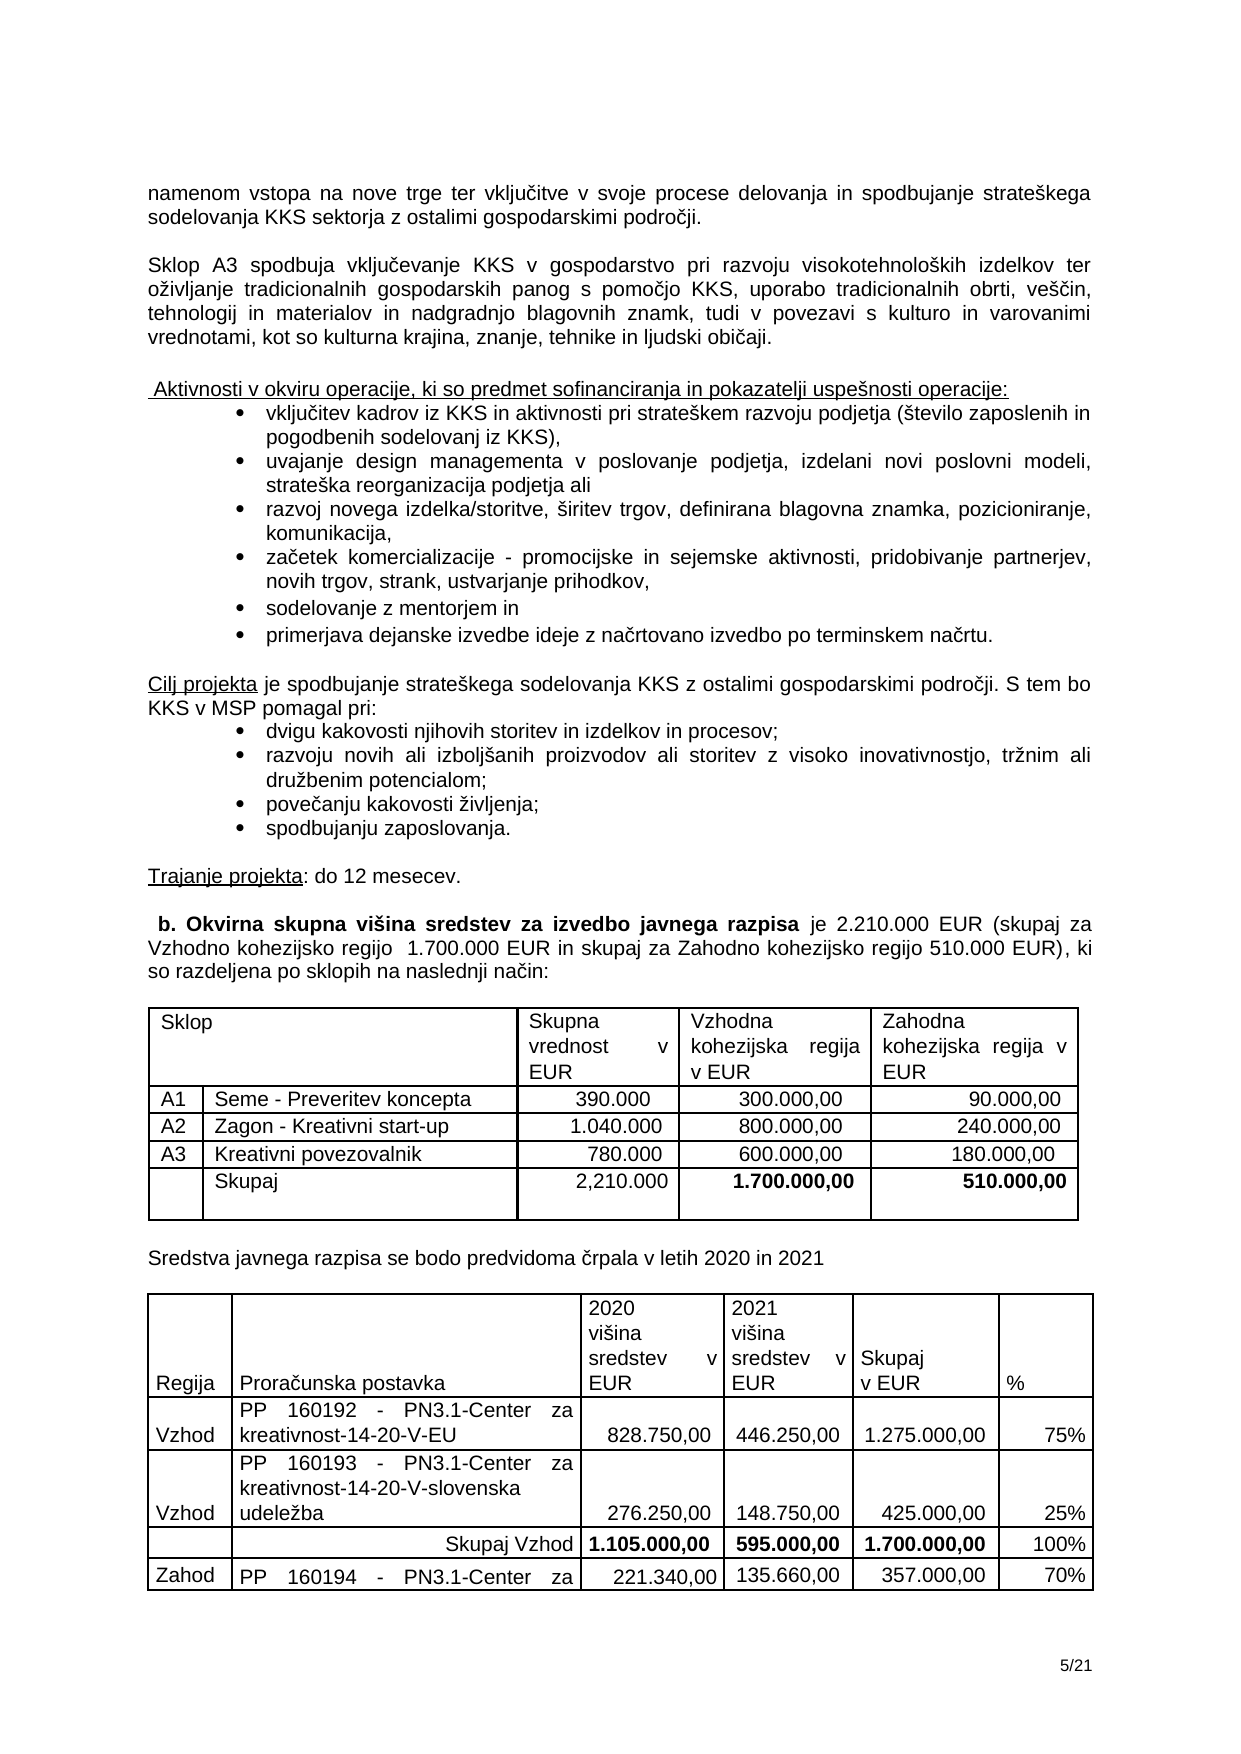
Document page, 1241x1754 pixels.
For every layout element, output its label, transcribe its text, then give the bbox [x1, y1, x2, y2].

table_cell 221.340,00 [582, 1559, 723, 1588]
list razvoju novih ali izboljšanih proizvodov ali storitev z visoko inovativnostjo, tržnim ali družbenim potencialom; [236, 743, 1092, 791]
list vključitev kadrov iz KKS in aktivnosti pri strateškem razvoju podjetja (število zaposlenih in pogodbenih sodelovanj iz KKS), [236, 401, 1092, 449]
table_cell 800.000,00 [680, 1114, 870, 1139]
table_cell 600.000,00 [680, 1142, 870, 1167]
list povečanju kakovosti življenja; [236, 791, 1092, 815]
table_cell Zagon - Kreativni start-up [204, 1114, 516, 1139]
text Sklop A3 spodbuja vključevanje KKS v gospodarstvo pri razvoju visokotehnoloških izdelkov ter oživljanje tradicionalnih gospodarskih panog s pomočjo KKS, uporabo tradicionalnih obrti, veščin, tehnologij in materialov in nadgradnjo blagovnih znamk, tudi v povezavi s kulturo in varovanimi vrednotami, kot so kulturna krajina, znanje, tehnike in ljudski običaji. [148, 253, 1092, 348]
table_header Skupaj v EUR [854, 1295, 998, 1396]
table_cell 300.000,00 [680, 1087, 870, 1112]
table_cell 70% [1000, 1559, 1092, 1588]
table_cell 595.000,00 [725, 1528, 852, 1557]
table_cell Kreativni povezovalnik [204, 1142, 516, 1167]
table_cell 2,210.000 [519, 1169, 678, 1219]
table_cell 828.750,00 [582, 1398, 723, 1448]
table_cell 390.000 [519, 1087, 678, 1112]
table_cell 240.000,00 [872, 1114, 1077, 1139]
table_cell 1.700.000,00 [854, 1528, 998, 1557]
table_cell 425.000,00 [854, 1451, 998, 1526]
table_cell Skupaj [204, 1169, 516, 1219]
table_cell A2 [150, 1114, 202, 1139]
table_cell A1 [150, 1087, 202, 1112]
table_cell 1.105.000,00 [582, 1528, 723, 1557]
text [148, 181, 1092, 229]
list spodbujanju zaposlovanja. [236, 815, 1092, 839]
list primerjava dejanske izvedbe ideje z načrtovano izvedbo po terminskem načrtu. [236, 620, 1092, 647]
table_cell 1.040.000 [519, 1114, 678, 1139]
table_cell PP 160193 - PN3.1-Center za kreativnost-14-20-V-slovenska udeležba [233, 1451, 580, 1526]
table_header Proračunska postavka [233, 1295, 580, 1396]
list uvajanje design managementa v poslovanje podjetja, izdelani novi poslovni modeli, strateška reorganizacija podjetja ali [236, 449, 1092, 497]
table_cell 148.750,00 [725, 1451, 852, 1526]
table_cell Vzhod [149, 1398, 231, 1448]
table_cell Skupaj Vzhod [233, 1528, 580, 1557]
table_header 2020 višina sredstev v EUR [582, 1295, 723, 1396]
table_header Sklop [150, 1009, 516, 1085]
table_cell 780.000 [519, 1142, 678, 1167]
table_cell A3 [150, 1142, 202, 1167]
table_cell Vzhod [149, 1451, 231, 1526]
table_header Regija [149, 1295, 231, 1396]
list sodelovanje z mentorjem in [236, 593, 1092, 620]
text Sredstva javnega razpisa se bodo predvidoma črpala v letih 2020 in 2021 [148, 1245, 1092, 1269]
table_cell 1.275.000,00 [854, 1398, 998, 1448]
table_header Vzhodna kohezijska regija v EUR [680, 1009, 870, 1085]
table_cell 357.000,00 [854, 1559, 998, 1588]
table_cell [149, 1528, 231, 1557]
table_header Skupna vrednost v EUR [519, 1009, 678, 1085]
table_header Zahodna kohezijska regija v EUR [872, 1009, 1077, 1085]
table_cell 25% [1000, 1451, 1092, 1526]
table_header 2021 višina sredstev v EUR [725, 1295, 852, 1396]
table_cell 135.660,00 [725, 1559, 852, 1588]
table_cell Seme - Preveritev koncepta [204, 1087, 516, 1112]
text Cilj projekta je spodbujanje strateškega sodelovanja KKS z ostalimi gospodarskimi področji. S tem bo KKS v MSP pomagal pri: [148, 671, 1092, 719]
table_cell 90.000,00 [872, 1087, 1077, 1112]
text Aktivnosti v okviru operacije, ki so predmet sofinanciranja in pokazatelji uspešnosti operacije: [148, 377, 1092, 401]
table_header % [1000, 1295, 1092, 1396]
list začetek komercializacije - promocijske in sejemske aktivnosti, pridobivanje partnerjev, novih trgov, strank, ustvarjanje prihodkov, [236, 545, 1092, 593]
table_cell 1.700.000,00 [680, 1169, 870, 1219]
table_cell Zahod [149, 1559, 231, 1588]
list dvigu kakovosti njihovih storitev in izdelkov in procesov; [236, 719, 1092, 743]
table_cell PP 160192 - PN3.1-Center za kreativnost-14-20-V-EU [233, 1398, 580, 1448]
table_cell 276.250,00 [582, 1451, 723, 1526]
text b. Okvirna skupna višina sredstev za izvedbo javnega razpisa je 2.210.000 EUR (skupaj za Vzhodno kohezijsko regijo 1.700.000 EUR in skupaj za Zahodno kohezijsko regijo 510.000 EUR), ki so razdeljena po sklopih na naslednji način: [148, 911, 1092, 983]
table_cell 180.000,00 [872, 1142, 1077, 1167]
table_cell 510.000,00 [872, 1169, 1077, 1219]
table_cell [233, 1559, 580, 1588]
table_cell 446.250,00 [725, 1398, 852, 1448]
text Trajanje projekta: do 12 mesecev. [148, 863, 1092, 887]
table_cell [150, 1169, 202, 1219]
table_cell 75% [1000, 1398, 1092, 1448]
list razvoj novega izdelka/storitve, širitev trgov, definirana blagovna znamka, pozicioniranje, komunikacija, [236, 497, 1092, 545]
table_cell 100% [1000, 1528, 1092, 1557]
